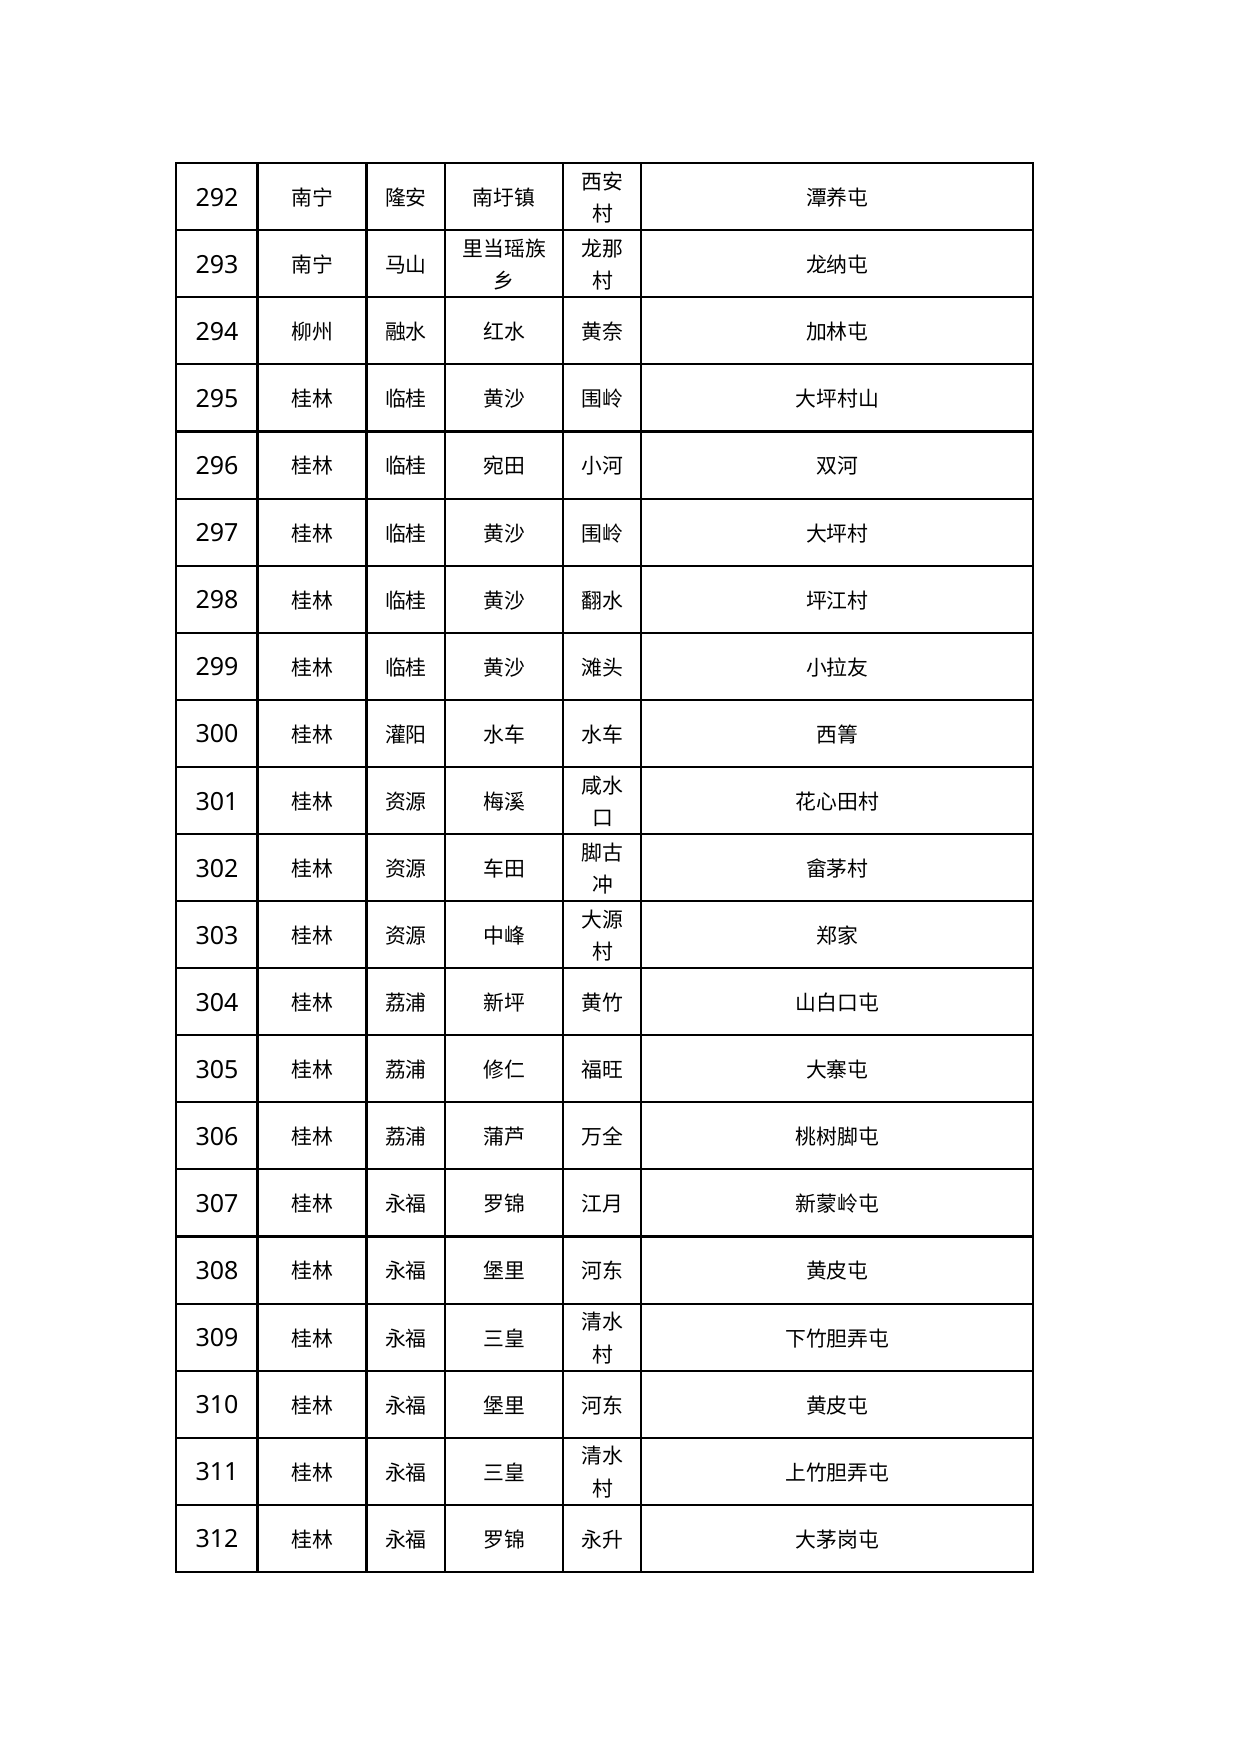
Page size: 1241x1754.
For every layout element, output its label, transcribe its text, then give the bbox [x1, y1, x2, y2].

table_cell 车田 [446, 835, 562, 900]
table_cell 万全 [564, 1103, 640, 1168]
table_cell 黄竹 [564, 969, 640, 1034]
table_cell 堡里 [446, 1238, 562, 1302]
table_cell 畲茅村 [642, 835, 1032, 900]
table_cell 水车 [446, 701, 562, 766]
table_cell 河东 [564, 1372, 640, 1437]
table_cell 南圩镇 [446, 164, 562, 229]
table_cell 潭养屯 [642, 164, 1032, 229]
table_cell 清水村 [564, 1305, 640, 1369]
table_cell 297 [177, 500, 256, 564]
table_cell 大坪村 [642, 500, 1032, 564]
table_cell 大坪村山 [642, 365, 1032, 430]
table_cell 295 [177, 365, 256, 430]
table_cell 桂林 [259, 1036, 365, 1101]
table_cell 永福 [368, 1305, 444, 1369]
table_cell 荔浦 [368, 1036, 444, 1101]
table_cell 301 [177, 768, 256, 833]
table_cell 新蒙岭屯 [642, 1170, 1032, 1235]
table_cell 302 [177, 835, 256, 900]
table_cell 龙纳屯 [642, 231, 1032, 296]
table_cell 三皇 [446, 1305, 562, 1369]
table_cell 桂林 [259, 1238, 365, 1302]
table_cell 桂林 [259, 500, 365, 564]
table_cell 桂林 [259, 1372, 365, 1437]
table_cell 红水 [446, 298, 562, 363]
table_cell 荔浦 [368, 969, 444, 1034]
table_cell 修仁 [446, 1036, 562, 1101]
table_cell 罗锦 [446, 1506, 562, 1571]
table_cell 临桂 [368, 433, 444, 497]
table_cell 坪江村 [642, 567, 1032, 632]
table_cell 大茅岗屯 [642, 1506, 1032, 1571]
table_cell 292 [177, 164, 256, 229]
table_cell 311 [177, 1439, 256, 1504]
table_cell 融水 [368, 298, 444, 363]
table_cell 滩头 [564, 634, 640, 699]
table_cell 桂林 [259, 835, 365, 900]
table_cell 桂林 [259, 701, 365, 766]
table_cell 江月 [564, 1170, 640, 1235]
table_cell 堡里 [446, 1372, 562, 1437]
table_cell 293 [177, 231, 256, 296]
table_cell 黄沙 [446, 500, 562, 564]
table_cell 资源 [368, 902, 444, 967]
table_cell 里当瑶族乡 [446, 231, 562, 296]
table_cell 临桂 [368, 634, 444, 699]
table_cell 新坪 [446, 969, 562, 1034]
table_cell 脚古冲 [564, 835, 640, 900]
table_cell 西安村 [564, 164, 640, 229]
table_cell 桂林 [259, 1439, 365, 1504]
table_cell 花心田村 [642, 768, 1032, 833]
table_cell 黄皮屯 [642, 1372, 1032, 1437]
table_cell 310 [177, 1372, 256, 1437]
table_cell 资源 [368, 835, 444, 900]
table_cell 宛田 [446, 433, 562, 497]
table_cell 303 [177, 902, 256, 967]
table_cell 下竹胆弄屯 [642, 1305, 1032, 1369]
table_cell 蒲芦 [446, 1103, 562, 1168]
table_cell 桂林 [259, 969, 365, 1034]
table_cell 中峰 [446, 902, 562, 967]
table_cell 隆安 [368, 164, 444, 229]
table_cell 围岭 [564, 500, 640, 564]
table_cell 永福 [368, 1372, 444, 1437]
table_cell 桃树脚屯 [642, 1103, 1032, 1168]
table_cell 灌阳 [368, 701, 444, 766]
table_cell 桂林 [259, 902, 365, 967]
table_cell 黄沙 [446, 634, 562, 699]
table_cell 桂林 [259, 365, 365, 430]
table_cell 福旺 [564, 1036, 640, 1101]
table_cell 306 [177, 1103, 256, 1168]
table_cell 资源 [368, 768, 444, 833]
table_cell 桂林 [259, 1103, 365, 1168]
table_cell 黄沙 [446, 365, 562, 430]
table_cell 桂林 [259, 1506, 365, 1571]
table_cell 299 [177, 634, 256, 699]
table_cell 永升 [564, 1506, 640, 1571]
table_cell 桂林 [259, 1305, 365, 1369]
table_cell 三皇 [446, 1439, 562, 1504]
table_cell 郑家 [642, 902, 1032, 967]
table_cell 305 [177, 1036, 256, 1101]
table_cell 翻水 [564, 567, 640, 632]
table_cell 296 [177, 433, 256, 497]
table_cell 300 [177, 701, 256, 766]
table_cell 上竹胆弄屯 [642, 1439, 1032, 1504]
table_cell 咸水口 [564, 768, 640, 833]
table_cell 小河 [564, 433, 640, 497]
table_cell 309 [177, 1305, 256, 1369]
table_cell 龙那村 [564, 231, 640, 296]
table_cell 南宁 [259, 231, 365, 296]
table_cell 312 [177, 1506, 256, 1571]
table_cell 荔浦 [368, 1103, 444, 1168]
table_cell 围岭 [564, 365, 640, 430]
table_cell 西箐 [642, 701, 1032, 766]
table_cell 南宁 [259, 164, 365, 229]
table_cell 临桂 [368, 365, 444, 430]
table_cell 桂林 [259, 567, 365, 632]
table_cell 黄皮屯 [642, 1238, 1032, 1302]
table_cell 永福 [368, 1238, 444, 1302]
table_cell 桂林 [259, 1170, 365, 1235]
table_cell 大寨屯 [642, 1036, 1032, 1101]
table_cell 桂林 [259, 768, 365, 833]
table_cell 黄奈 [564, 298, 640, 363]
table_cell 304 [177, 969, 256, 1034]
table_cell 河东 [564, 1238, 640, 1302]
table_cell 临桂 [368, 500, 444, 564]
table_cell 永福 [368, 1439, 444, 1504]
table_cell 永福 [368, 1506, 444, 1571]
table_cell 马山 [368, 231, 444, 296]
table_cell 临桂 [368, 567, 444, 632]
table_cell 308 [177, 1238, 256, 1302]
table_cell 水车 [564, 701, 640, 766]
table_cell 大源村 [564, 902, 640, 967]
table_cell 294 [177, 298, 256, 363]
table_cell 双河 [642, 433, 1032, 497]
table_cell 桂林 [259, 634, 365, 699]
table_cell 298 [177, 567, 256, 632]
table_cell 梅溪 [446, 768, 562, 833]
table_cell 桂林 [259, 433, 365, 497]
table_cell 永福 [368, 1170, 444, 1235]
table_cell 加林屯 [642, 298, 1032, 363]
table_cell 清水村 [564, 1439, 640, 1504]
table_cell 柳州 [259, 298, 365, 363]
table_cell 小拉友 [642, 634, 1032, 699]
table_cell 罗锦 [446, 1170, 562, 1235]
table_cell 山白口屯 [642, 969, 1032, 1034]
table_cell 黄沙 [446, 567, 562, 632]
table_cell 307 [177, 1170, 256, 1235]
